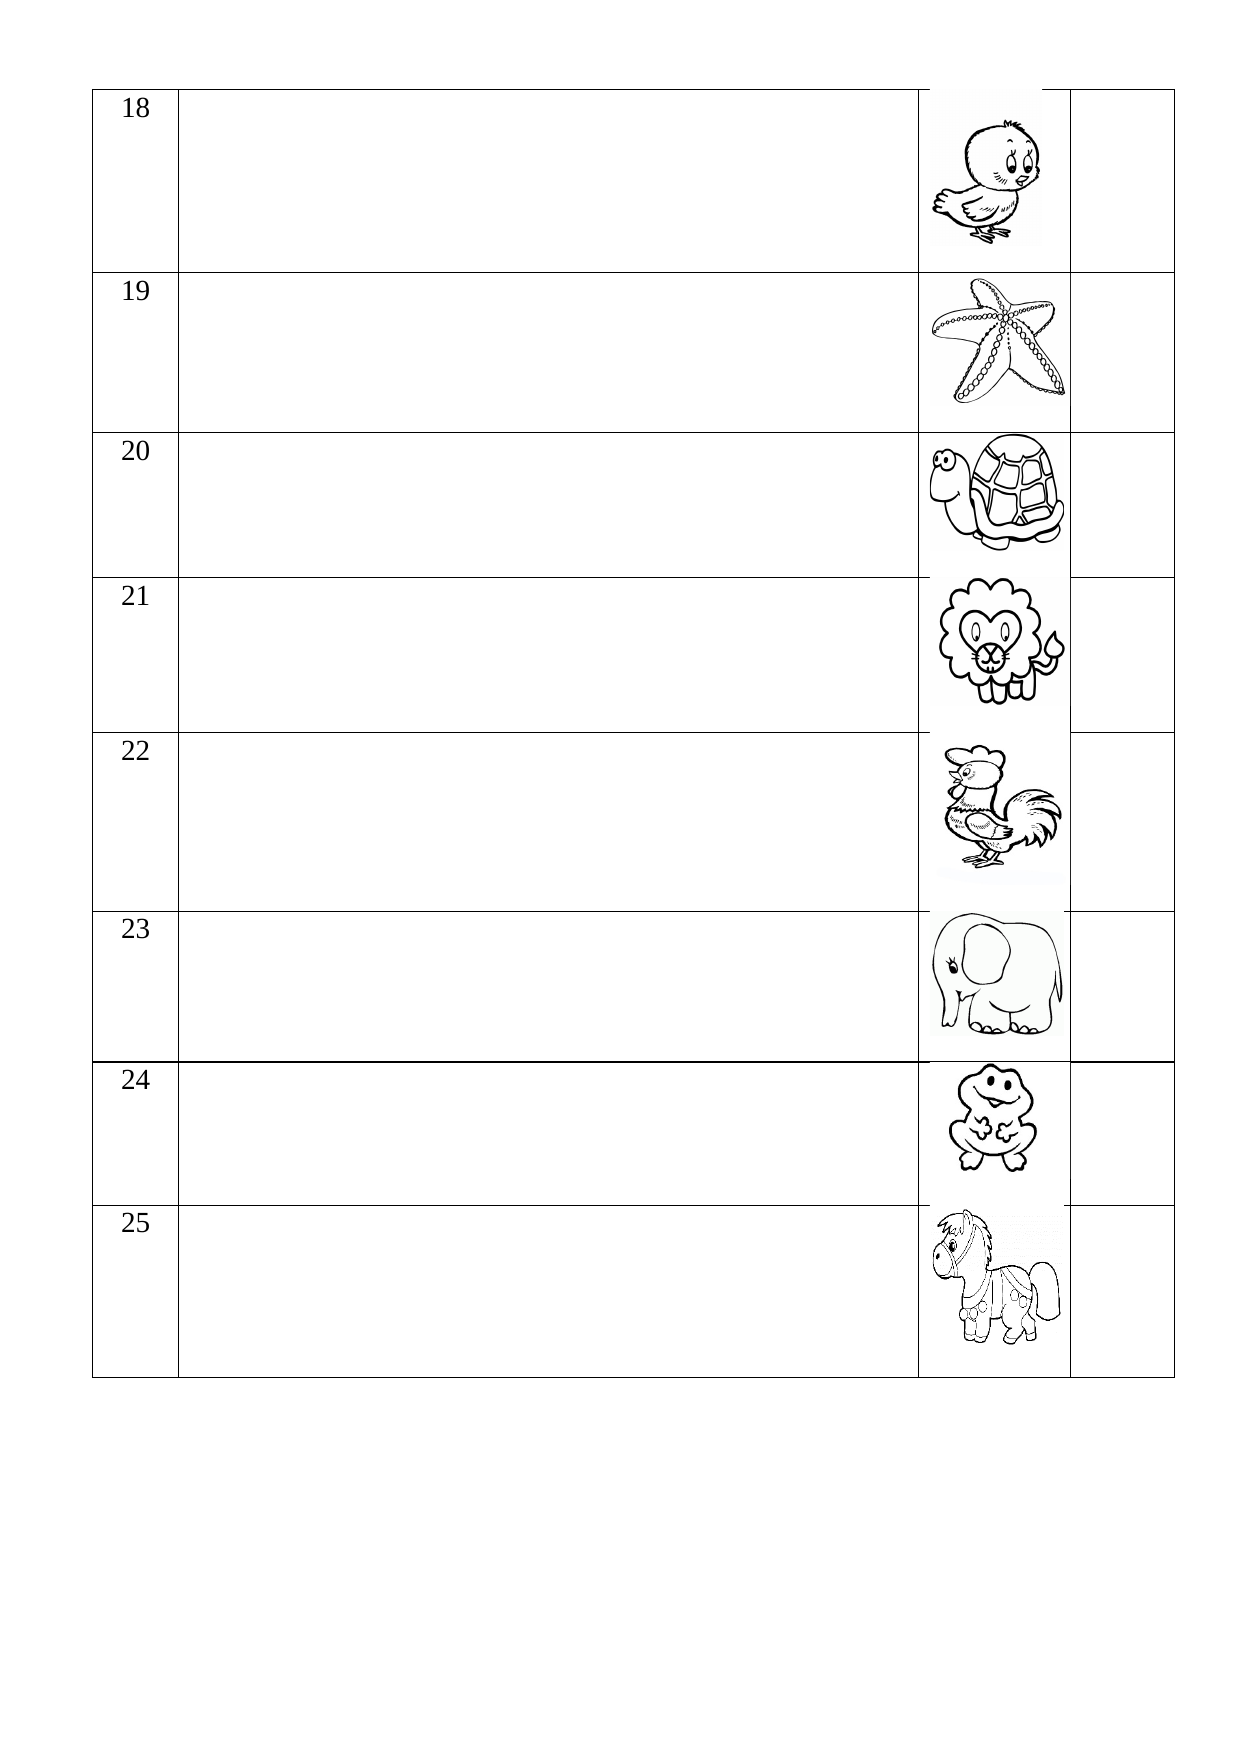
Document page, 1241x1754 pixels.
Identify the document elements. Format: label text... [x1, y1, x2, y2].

table_cell 19 [93, 273, 178, 432]
table_cell [179, 90, 918, 272]
table_cell [1071, 578, 1174, 732]
table_cell 23 [93, 912, 178, 1061]
picture [929, 577, 1071, 706]
table_cell [919, 90, 1070, 272]
table_cell [1071, 433, 1174, 577]
table_cell [1071, 912, 1174, 1061]
table_cell [1071, 90, 1174, 272]
table_cell [919, 273, 1070, 432]
table_cell [179, 1206, 918, 1377]
picture [929, 732, 1071, 885]
picture [929, 433, 1064, 551]
table_cell [919, 1063, 1070, 1204]
table_cell [1071, 1063, 1174, 1204]
picture [929, 273, 1071, 406]
table_cell 24 [93, 1063, 178, 1204]
table_cell [179, 733, 918, 911]
table_cell [919, 912, 1070, 1061]
table_cell [179, 1063, 918, 1204]
table_cell [919, 1206, 1070, 1377]
picture [929, 1205, 1064, 1351]
table_cell [919, 578, 1070, 732]
picture [929, 911, 1064, 1036]
table_cell 20 [93, 433, 178, 577]
table_cell 25 [93, 1206, 178, 1377]
table_cell [179, 912, 918, 1061]
picture [929, 89, 1043, 246]
table_cell [919, 733, 1070, 911]
table_cell [1071, 733, 1174, 911]
picture [929, 1062, 1071, 1179]
table_cell 18 [93, 90, 178, 272]
table_cell [179, 433, 918, 577]
table_cell [179, 273, 918, 432]
table_cell [179, 578, 918, 732]
table_cell [1071, 273, 1174, 432]
table_cell [919, 433, 1070, 577]
table_cell [1071, 1206, 1174, 1377]
table_cell 22 [93, 733, 178, 911]
table_cell 21 [93, 578, 178, 732]
